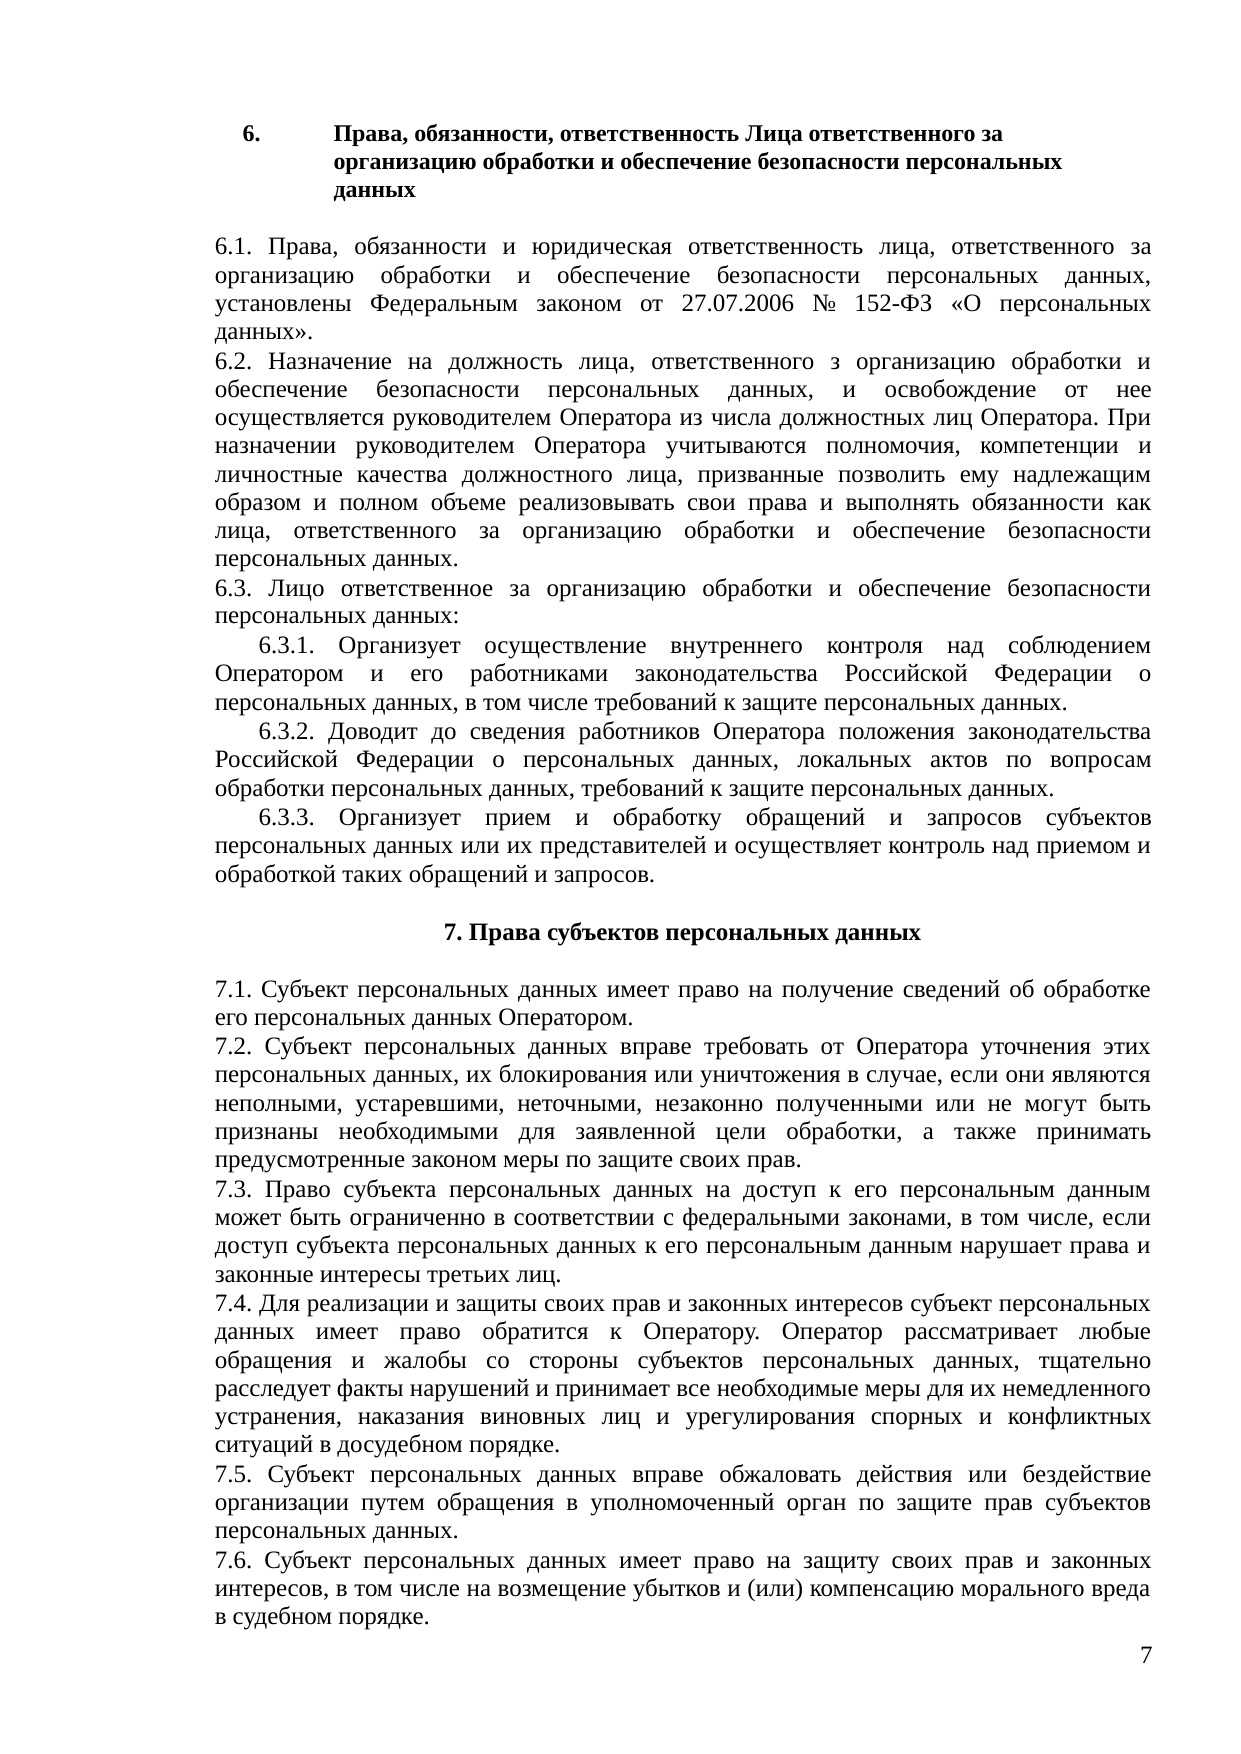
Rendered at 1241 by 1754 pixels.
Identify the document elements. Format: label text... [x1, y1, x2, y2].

text 6.1. Права, обязанности и юридическая ответственность лица, ответственного за организацию обработки и обеспечение безопасности персональных данных, установлены Федеральным законом от 27.07.2006 № 152-ФЗ «О персональных данных». [214, 232, 1152, 345]
text 7.6. Субъект персональных данных имеет право на защиту своих прав и законных интересов, в том числе на возмещение убытков и (или) компенсацию морального вреда в судебном порядке. [214, 1546, 1152, 1630]
text 6.3.3. Организует прием и обработку обращений и запросов субъектов персональных данных или их представителей и осуществляет контроль над приемом и обработкой таких обращений и запросов. [214, 803, 1152, 887]
text 7.1. Субъект персональных данных имеет право на получение сведений об обработке его персональных данных Оператором. [214, 975, 1152, 1030]
text 7.5. Субъект персональных данных вправе обжаловать действия или бездействие организации путем обращения в уполномоченный орган по защите прав субъектов персональных данных. [214, 1459, 1152, 1544]
text 7 [150, 1640, 1152, 1669]
list Права, обязанности, ответственность Лица ответственного за организацию обработки и обеспечение безопасности персональных данных [242, 119, 1123, 203]
text 6.2. Назначение на должность лица, ответственного з организацию обработки и обеспечение безопасности персональных данных, и освобождение от нее осуществляется руководителем Оператора из числа должностных лиц Оператора. При назначении руководителем Оператора учитываются полномочия, компетенции и личностные качества должностного лица, призванные позволить ему надлежащим образом и полном объеме реализовывать свои права и выполнять обязанности как лица, ответственного за организацию обработки и обеспечение безопасности персональных данных. [214, 347, 1152, 572]
list Права субъектов персональных данных [444, 917, 1152, 946]
text 6.3. Лицо ответственное за организацию обработки и обеспечение безопасности персональных данных: [214, 574, 1152, 629]
text 7.3. Право субъекта персональных данных на доступ к его персональным данным может быть ограниченно в соответствии с федеральными законами, в том числе, если доступ субъекта персональных данных к его персональным данным нарушает права и законные интересы третьих лиц. [214, 1174, 1152, 1287]
text 7.2. Субъект персональных данных вправе требовать от Оператора уточнения этих персональных данных, их блокирования или уничтожения в случае, если они являются неполными, устаревшими, неточными, незаконно полученными или не могут быть признаны необходимыми для заявленной цели обработки, а также принимать предусмотренные законом меры по защите своих прав. [214, 1032, 1152, 1173]
text 6.3.2. Доводит до сведения работников Оператора положения законодательства Российской Федерации о персональных данных, локальных актов по вопросам обработки персональных данных, требований к защите персональных данных. [214, 717, 1152, 801]
text 7.4. Для реализации и защиты своих прав и законных интересов субъект персональных данных имеет право обратится к Оператору. Оператор рассматривает любые обращения и жалобы со стороны субъектов персональных данных, тщательно расследует факты нарушений и принимает все необходимые меры для их немедленного устранения, наказания виновных лиц и урегулирования спорных и конфликтных ситуаций в досудебном порядке. [214, 1289, 1152, 1458]
text 6.3.1. Организует осуществление внутреннего контроля над соблюдением Оператором и его работниками законодательства Российской Федерации о персональных данных, в том числе требований к защите персональных данных. [214, 631, 1152, 715]
